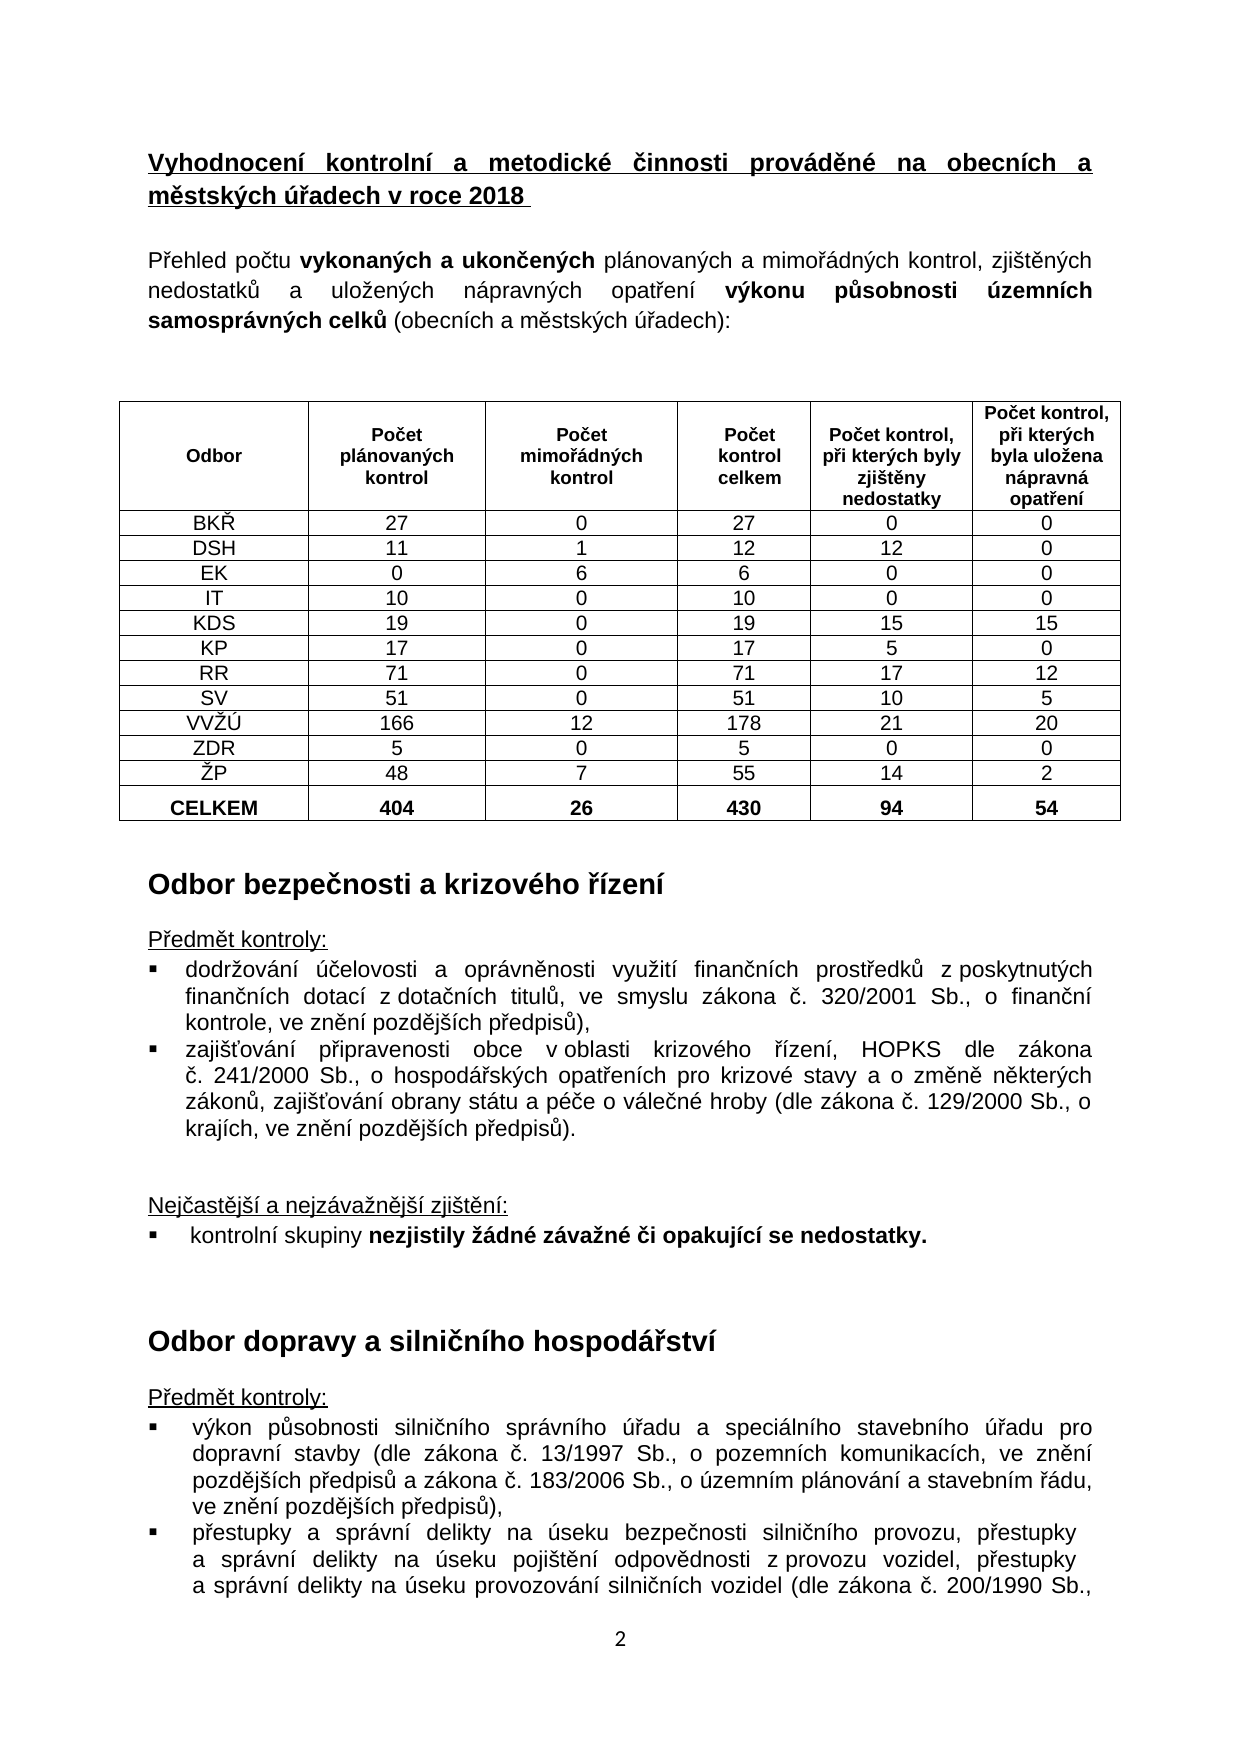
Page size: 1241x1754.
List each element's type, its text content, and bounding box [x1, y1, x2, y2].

table_cell 0 [811, 511, 972, 535]
table_cell 12 [973, 661, 1120, 685]
table_cell 10 [811, 686, 972, 710]
table_cell 17 [811, 661, 972, 685]
table_cell BKŘ [120, 511, 308, 535]
table_cell 71 [678, 661, 810, 685]
table_cell 10 [678, 586, 810, 610]
text Přehled počtu vykonaných a ukončených plánovaných a mimořádných kontrol, zjištěných nedostatků a uložených nápravných opatření výkonu působnosti územních samosprávných celků (obecních a městských úřadech): [148, 247, 1093, 333]
table_cell 12 [678, 536, 810, 560]
table_cell 0 [973, 511, 1120, 535]
table_cell 12 [486, 711, 677, 735]
table_cell IT [120, 586, 308, 610]
text Odbor bezpečnosti a krizového řízení [148, 867, 1093, 900]
table_header Počet kontrol celkem [678, 402, 810, 510]
table_cell 27 [309, 511, 485, 535]
table_cell 166 [309, 711, 485, 735]
table_cell 0 [811, 561, 972, 585]
table_cell 0 [811, 586, 972, 610]
table_cell 0 [486, 686, 677, 710]
table_cell 178 [678, 711, 810, 735]
text Vyhodnocení kontrolní a metodické činnosti prováděné na obecních a městských úřadech v roce 2018 [148, 174, 1093, 209]
table_header Počet mimořádných kontrol [486, 402, 677, 510]
table_header Počet plánovaných kontrol [309, 402, 485, 510]
table_cell KP [120, 636, 308, 660]
table_cell CELKEM [120, 786, 308, 820]
table_cell 15 [811, 611, 972, 635]
table_cell 5 [678, 736, 810, 760]
table_cell 0 [973, 586, 1120, 610]
table_cell ZDR [120, 736, 308, 760]
list kontrolní skupiny nezjistily žádné závažné či opakující se nedostatky. [148, 1222, 1093, 1248]
table_cell RR [120, 661, 308, 685]
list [148, 1519, 1093, 1598]
table_cell 11 [309, 536, 485, 560]
table_cell 19 [678, 611, 810, 635]
table_cell 10 [309, 586, 485, 610]
table_cell VVŽÚ [120, 711, 308, 735]
table_cell 71 [309, 661, 485, 685]
table_cell 5 [811, 636, 972, 660]
table_cell 0 [486, 661, 677, 685]
text Nejčastější a nejzávažnější zjištění: [148, 1192, 1093, 1218]
table_cell 6 [486, 561, 677, 585]
table_cell EK [120, 561, 308, 585]
table_cell 17 [678, 636, 810, 660]
table_cell 21 [811, 711, 972, 735]
table_cell 51 [678, 686, 810, 710]
text Vyhodnocení kontrolní a metodické činnosti prováděné na obecních a městských úřadech v roce 2018 [148, 148, 1093, 173]
table_cell 6 [678, 561, 810, 585]
table_cell 54 [973, 786, 1120, 820]
table_cell 15 [973, 611, 1120, 635]
table_cell 94 [811, 786, 972, 820]
table_header Počet kontrol, při kterých byly zjištěny nedostatky [811, 402, 972, 510]
table_cell ŽP [120, 761, 308, 785]
table_cell KDS [120, 611, 308, 635]
table_cell 404 [309, 786, 485, 820]
table_cell 5 [309, 736, 485, 760]
table_cell 0 [486, 611, 677, 635]
table_cell 0 [486, 586, 677, 610]
text Odbor dopravy a silničního hospodářství [148, 1324, 1093, 1358]
list dodržování účelovosti a oprávněnosti využití finančních prostředků z poskytnutých finančních dotací z dotačních titulů, ve smyslu zákona č. 320/2001 Sb., o finanční kontrole, ve znění pozdějších předpisů), [148, 956, 1093, 1036]
table_cell 0 [973, 536, 1120, 560]
table_cell 17 [309, 636, 485, 660]
table_cell 55 [678, 761, 810, 785]
list zajišťování připravenosti obce v oblasti krizového řízení, HOPKS dle zákona č. 241/2000 Sb., o hospodářských opatřeních pro krizové stavy a o změně některých zákonů, zajišťování obrany státu a péče o válečné hroby (dle zákona č. 129/2000 Sb., o krajích, ve znění pozdějších předpisů). [148, 1036, 1093, 1141]
table_cell 14 [811, 761, 972, 785]
table_cell 19 [309, 611, 485, 635]
table_cell 0 [486, 736, 677, 760]
table_cell 12 [811, 536, 972, 560]
table_cell 2 [973, 761, 1120, 785]
table_cell SV [120, 686, 308, 710]
table_cell 0 [309, 561, 485, 585]
table_cell 7 [486, 761, 677, 785]
table_header Počet kontrol, při kterých byla uložena nápravná opatření [973, 402, 1120, 510]
table_cell 5 [973, 686, 1120, 710]
text Předmět kontroly: [148, 1384, 1093, 1410]
table_cell 0 [811, 736, 972, 760]
table_cell 51 [309, 686, 485, 710]
table_cell 0 [973, 561, 1120, 585]
table_cell 0 [973, 636, 1120, 660]
table_cell 27 [678, 511, 810, 535]
table_cell 430 [678, 786, 810, 820]
table_cell 0 [973, 736, 1120, 760]
table_cell 1 [486, 536, 677, 560]
text Předmět kontroly: [148, 926, 1093, 953]
list výkon působnosti silničního správního úřadu a speciálního stavebního úřadu pro dopravní stavby (dle zákona č. 13/1997 Sb., o pozemních komunikacích, ve znění pozdějších předpisů a zákona č. 183/2006 Sb., o územním plánování a stavebním řádu, ve znění pozdějších předpisů), [148, 1414, 1093, 1519]
table_cell 0 [486, 511, 677, 535]
table_cell 26 [486, 786, 677, 820]
table_cell 0 [486, 636, 677, 660]
table_header Odbor [120, 402, 308, 510]
table_cell DSH [120, 536, 308, 560]
table_cell 20 [973, 711, 1120, 735]
table_cell 48 [309, 761, 485, 785]
